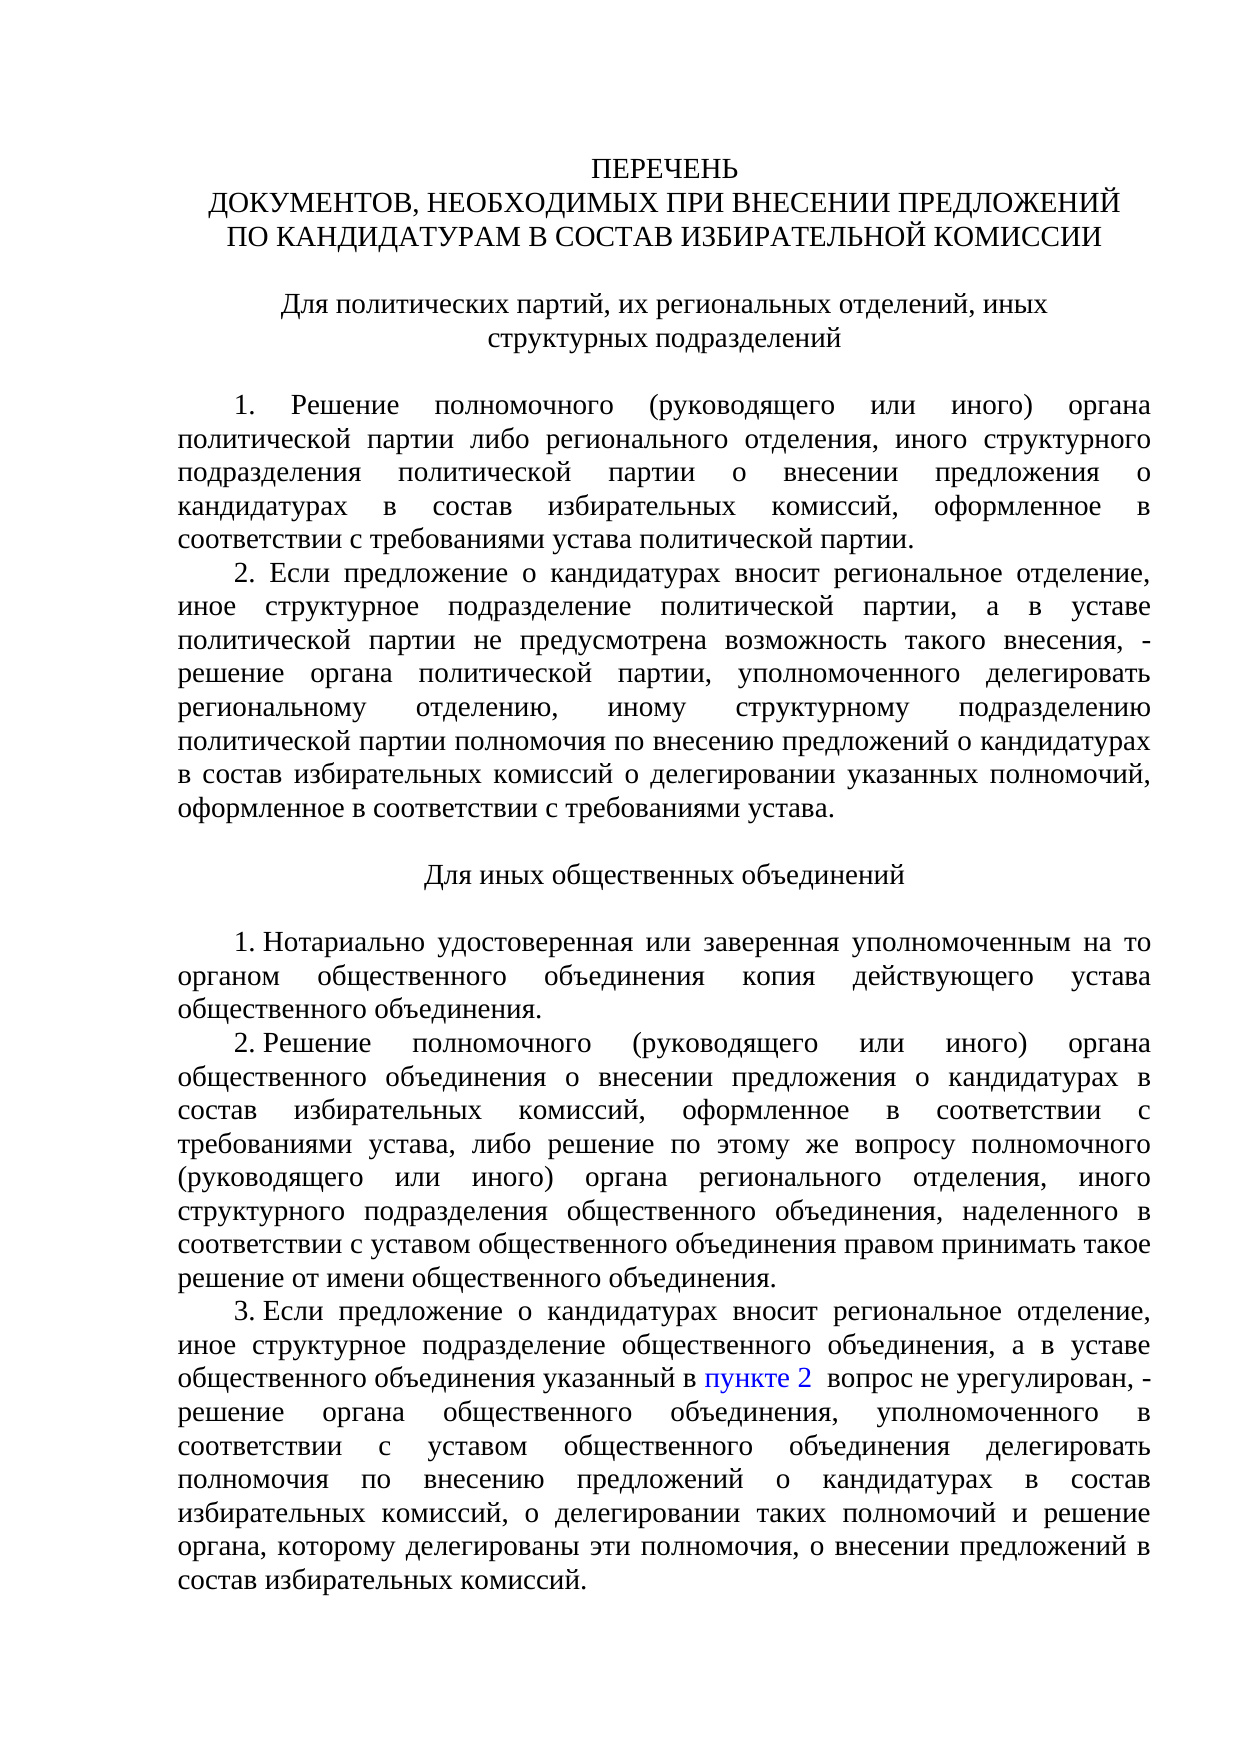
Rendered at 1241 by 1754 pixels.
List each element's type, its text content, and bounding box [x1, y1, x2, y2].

text 1. Нотариально удостоверенная или заверенная уполномоченным на то органом общественного объединения копия действующего устава общественного объединения. [177, 924, 1152, 1025]
text структурных подразделений [177, 320, 1152, 353]
text Для иных общественных объединений [177, 857, 1152, 891]
text 2. Если предложение о кандидатурах вносит региональное отделение, иное структурное подразделение политической партии, а в уставе политической партии не предусмотрена возможность такого внесения, - решение органа политической партии, уполномоченного делегировать региональному отделению, иному структурному подразделению политической партии полномочия по внесению предложений о кандидатурах в состав избирательных комиссий о делегировании указанных полномочий, оформленное в соответствии с требованиями устава. [177, 555, 1152, 823]
text ПЕРЕЧЕНЬ [177, 152, 1152, 185]
text 3. Если предложение о кандидатурах вносит региональное отделение, иное структурное подразделение общественного объединения, а в уставе общественного объединения указанный в пункте 2 вопрос не урегулирован, - решение органа общественного объединения, уполномоченного в соответствии с уставом общественного объединения делегировать полномочия по внесению предложений о кандидатурах в состав избирательных комиссий, о делегировании таких полномочий и решение органа, которому делегированы эти полномочия, о внесении предложений в состав избирательных комиссий. [177, 1293, 1152, 1595]
text Для политических партий, их региональных отделений, иных [177, 286, 1152, 320]
text 2. Решение полномочного (руководящего или иного) органа общественного объединения о внесении предложения о кандидатурах в состав избирательных комиссий, оформленное в соответствии с требованиями устава, либо решение по этому же вопросу полномочного (руководящего или иного) органа регионального отделения, иного структурного подразделения общественного объединения, наделенного в соответствии с уставом общественного объединения правом принимать такое решение от имени общественного объединения. [177, 1025, 1152, 1293]
text ДОКУМЕНТОВ, НЕОБХОДИМЫХ ПРИ ВНЕСЕНИИ ПРЕДЛОЖЕНИЙ [177, 185, 1152, 219]
text ПО КАНДИДАТУРАМ В СОСТАВ ИЗБИРАТЕЛЬНОЙ КОМИССИИ [177, 219, 1152, 252]
text 1. Решение полномочного (руководящего или иного) органа политической партии либо регионального отделения, иного структурного подразделения политической партии о внесении предложения о кандидатурах в состав избирательных комиссий, оформленное в соответствии с требованиями устава политической партии. [177, 387, 1152, 555]
